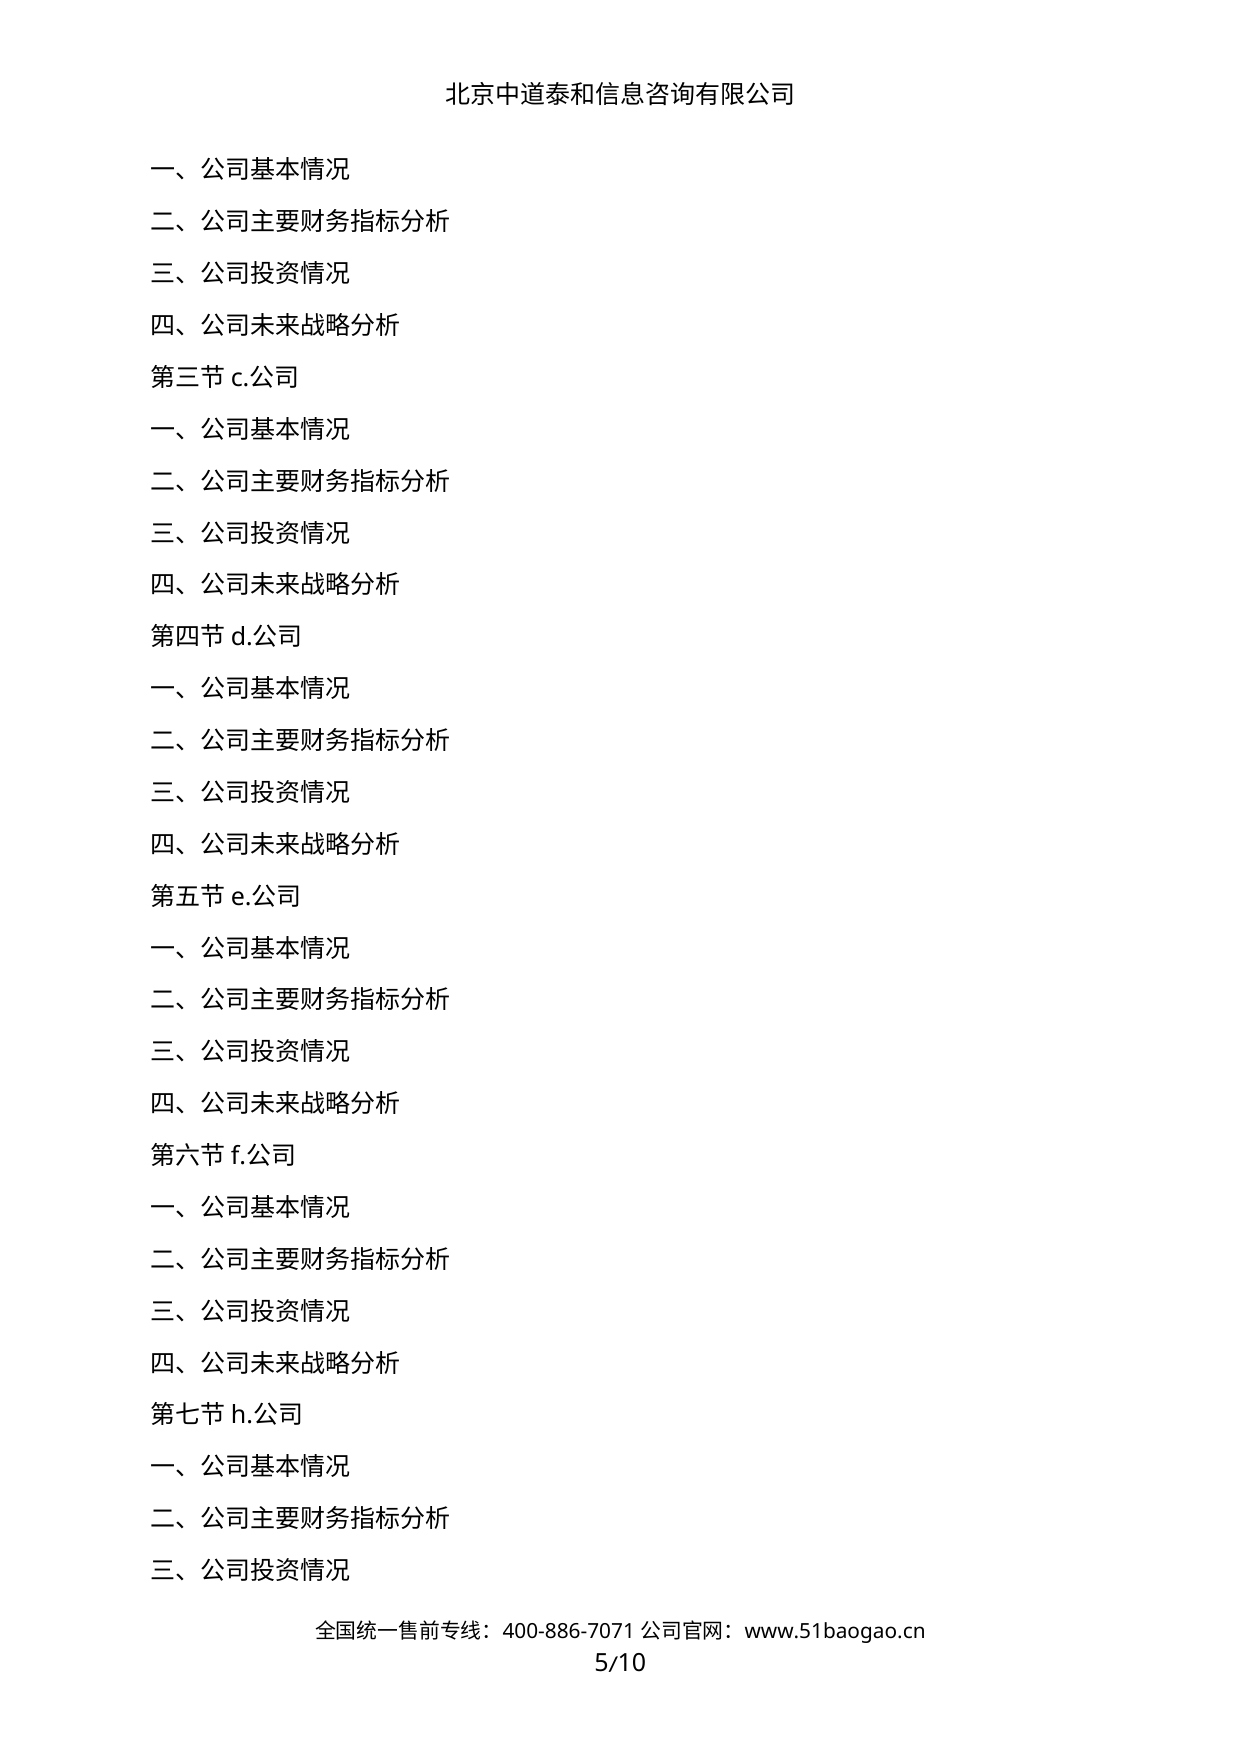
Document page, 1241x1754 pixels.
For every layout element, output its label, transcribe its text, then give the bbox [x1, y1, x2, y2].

text 四、公司未来战略分析 [150, 565, 1090, 601]
text 二、公司主要财务指标分析 [150, 1239, 1090, 1276]
text 四、公司未来战略分析 [150, 824, 1090, 861]
text 三、公司投资情况 [150, 1551, 1090, 1587]
text 三、公司投资情况 [150, 1032, 1090, 1068]
text 一、公司基本情况 [150, 409, 1090, 446]
text 第三节 c.公司 [150, 357, 1090, 394]
text 二、公司主要财务指标分析 [150, 461, 1090, 497]
text 四、公司未来战略分析 [150, 1084, 1090, 1120]
text 三、公司投资情况 [150, 1291, 1090, 1327]
text 一、公司基本情况 [150, 669, 1090, 705]
text 第五节 e.公司 [150, 876, 1090, 912]
text 二、公司主要财务指标分析 [150, 202, 1090, 238]
text 一、公司基本情况 [150, 1187, 1090, 1224]
text 二、公司主要财务指标分析 [150, 1499, 1090, 1535]
text 第四节 d.公司 [150, 617, 1090, 653]
text 一、公司基本情况 [150, 150, 1090, 186]
text 一、公司基本情况 [150, 1447, 1090, 1483]
text 一、公司基本情况 [150, 928, 1090, 964]
text 四、公司未来战略分析 [150, 1343, 1090, 1379]
text 第六节 f.公司 [150, 1136, 1090, 1172]
text 三、公司投资情况 [150, 513, 1090, 549]
text 四、公司未来战略分析 [150, 306, 1090, 342]
text 二、公司主要财务指标分析 [150, 721, 1090, 757]
text 三、公司投资情况 [150, 772, 1090, 809]
text 二、公司主要财务指标分析 [150, 980, 1090, 1016]
text 三、公司投资情况 [150, 254, 1090, 290]
text 第七节 h.公司 [150, 1395, 1090, 1431]
